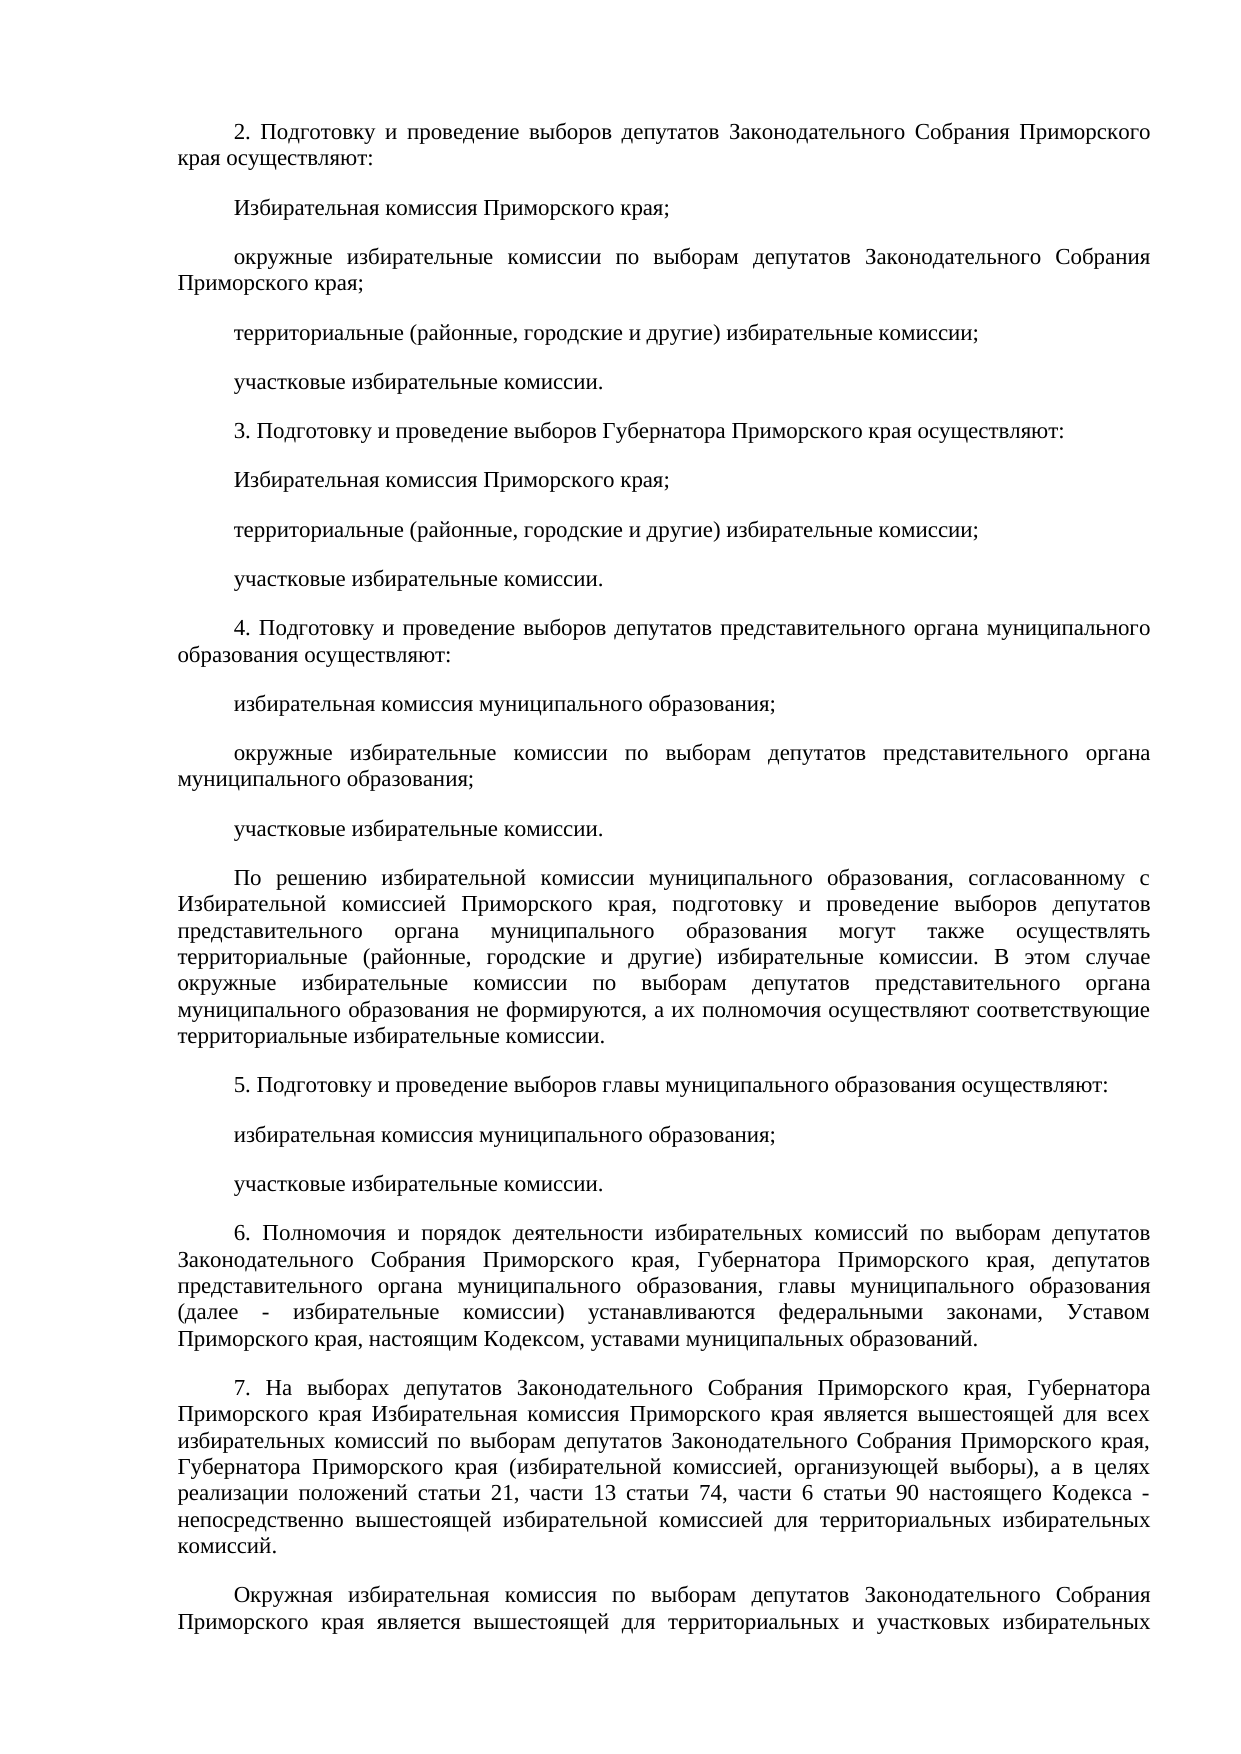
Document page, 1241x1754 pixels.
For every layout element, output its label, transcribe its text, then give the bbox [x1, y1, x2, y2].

text Избирательная комиссия Приморского края; [177, 194, 1152, 220]
text избирательная комиссия муниципального образования; [177, 1121, 1152, 1147]
text участковые избирательные комиссии. [177, 1170, 1152, 1196]
text 5. Подготовку и проведение выборов главы муниципального образования осуществляют: [177, 1071, 1152, 1098]
text 4. Подготовку и проведение выборов депутатов представительного органа муниципального образования осуществляют: [177, 614, 1152, 667]
text территориальные (районные, городские и другие) избирательные комиссии; [177, 516, 1152, 542]
text 2. Подготовку и проведение выборов депутатов Законодательного Собрания Приморского края осуществляют: [177, 118, 1152, 171]
text 7. На выборах депутатов Законодательного Собрания Приморского края, Губернатора Приморского края Избирательная комиссия Приморского края является вышестоящей для всех избирательных комиссий по выборам депутатов Законодательного Собрания Приморского края, Губернатора Приморского края (избирательной комиссией, организующей выборы), а в целях реализации положений статьи 21, части 13 статьи 74, части 6 статьи 90 настоящего Кодекса - непосредственно вышестоящей избирательной комиссией для территориальных избирательных комиссий. [177, 1374, 1152, 1558]
text окружные избирательные комиссии по выборам депутатов Законодательного Собрания Приморского края; [177, 243, 1152, 296]
text участковые избирательные комиссии. [177, 368, 1152, 394]
text окружные избирательные комиссии по выборам депутатов представительного органа муниципального образования; [177, 739, 1152, 792]
text 3. Подготовку и проведение выборов Губернатора Приморского края осуществляют: [177, 417, 1152, 443]
text избирательная комиссия муниципального образования; [177, 690, 1152, 716]
text По решению избирательной комиссии муниципального образования, согласованному с Избирательной комиссией Приморского края, подготовку и проведение выборов депутатов представительного органа муниципального образования могут также осуществлять территориальные (районные, городские и другие) избирательные комиссии. В этом случае окружные избирательные комиссии по выборам депутатов представительного органа муниципального образования не формируются, а их полномочия осуществляют соответствующие территориальные избирательные комиссии. [177, 864, 1152, 1048]
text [177, 1581, 1152, 1634]
text 6. Полномочия и порядок деятельности избирательных комиссий по выборам депутатов Законодательного Собрания Приморского края, Губернатора Приморского края, депутатов представительного органа муниципального образования, главы муниципального образования (далее - избирательные комиссии) устанавливаются федеральными законами, Уставом Приморского края, настоящим Кодексом, уставами муниципальных образований. [177, 1219, 1152, 1351]
text Избирательная комиссия Приморского края; [177, 466, 1152, 493]
text участковые избирательные комиссии. [177, 815, 1152, 841]
text участковые избирательные комиссии. [177, 565, 1152, 591]
text территориальные (районные, городские и другие) избирательные комиссии; [177, 319, 1152, 345]
